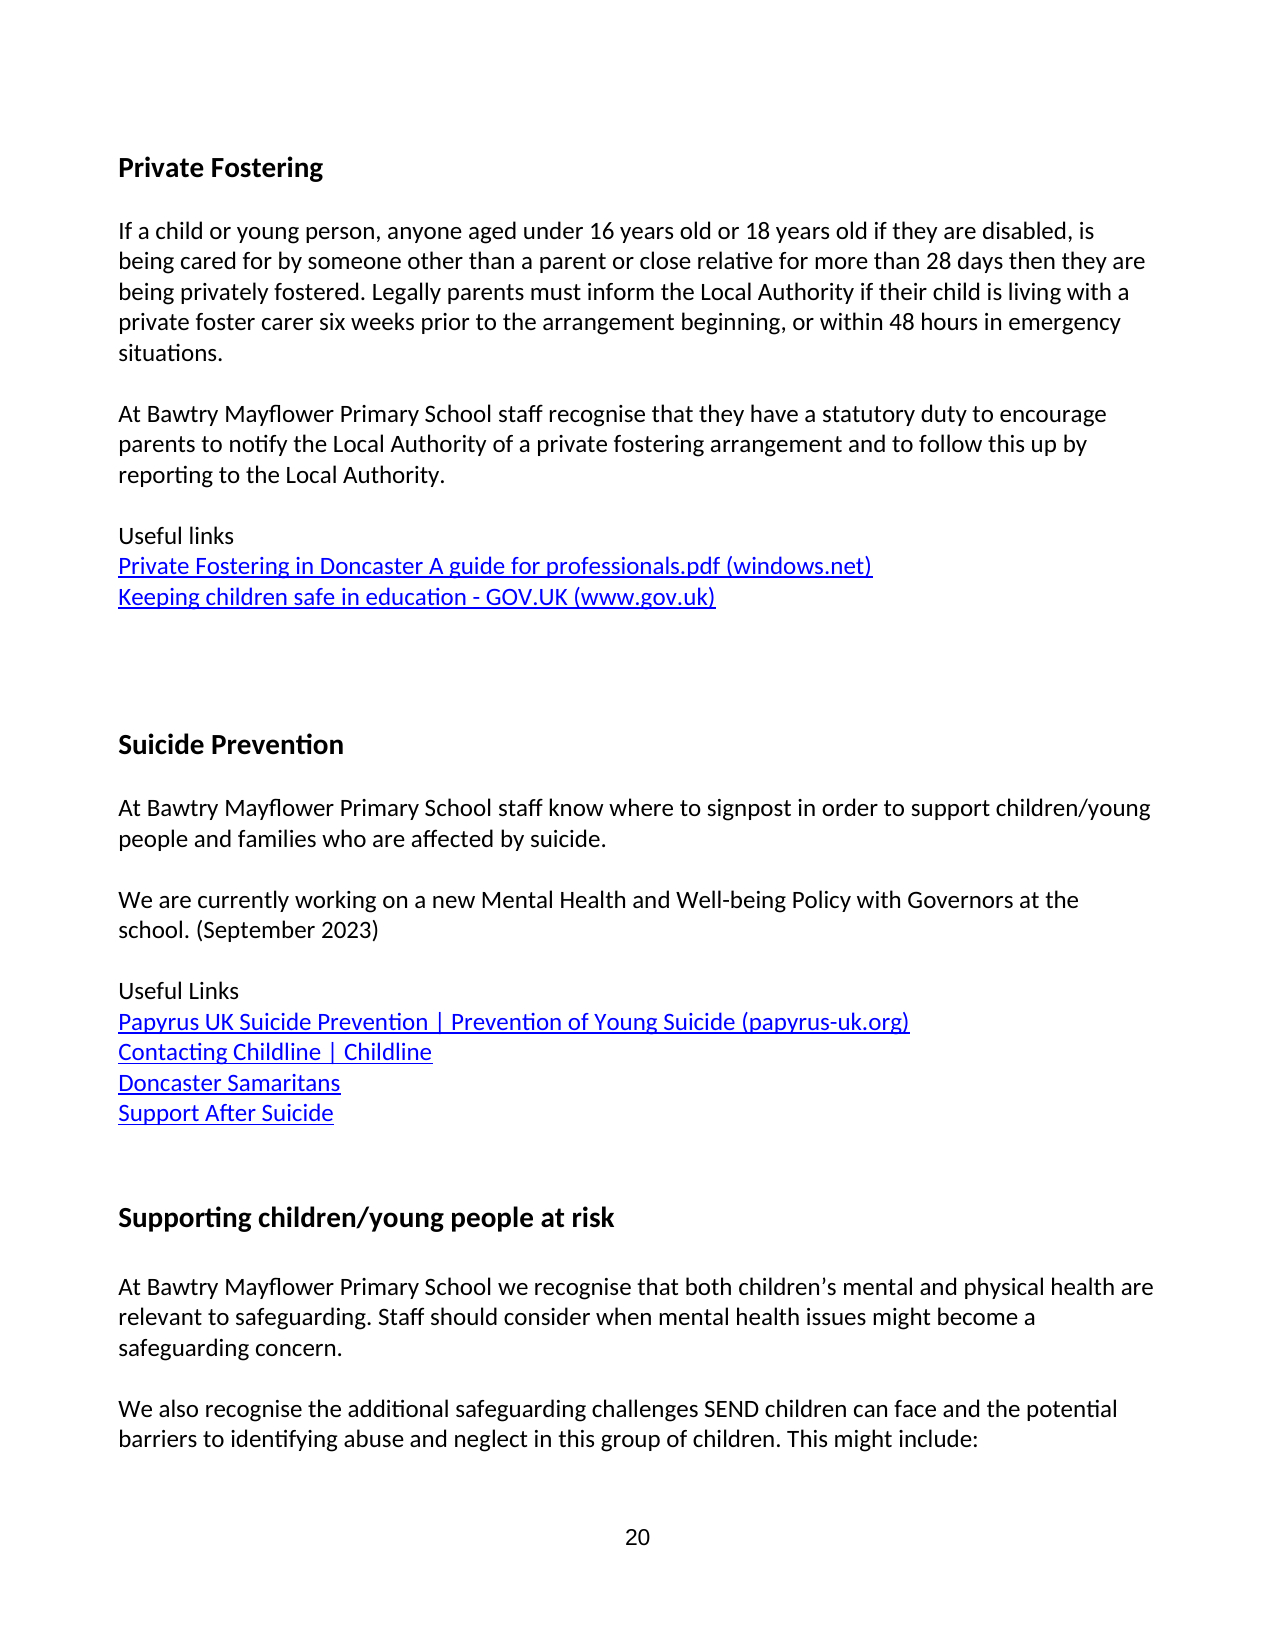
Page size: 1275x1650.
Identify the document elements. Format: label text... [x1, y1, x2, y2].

text Private Fostering [118, 149, 1157, 184]
text Useful Links [118, 976, 1157, 1006]
text We also recognise the additional safeguarding challenges SEND children can face and the potential barriers to identifying abuse and neglect in this group of children. This might include: [118, 1393, 1157, 1454]
text Keeping children safe in education - GOV.UK (www.gov.uk) [118, 581, 1157, 612]
text Papyrus UK Suicide Prevention | Prevention of Young Suicide (papyrus-uk.org) [118, 1006, 1157, 1037]
text At Bawtry Mayflower Primary School staff recognise that they have a statutory duty to encourage parents to notify the Local Authority of a private fostering arrangement and to follow this up by reporting to the Local Authority. [118, 398, 1157, 489]
text At Bawtry Mayflower Primary School we recognise that both children’s mental and physical health are relevant to safeguarding. Staff should consider when mental health issues might become a [118, 1271, 1157, 1332]
text Private Fostering in Doncaster A guide for professionals.pdf (windows.net) [118, 551, 1157, 581]
text Doncaster Samaritans [118, 1067, 1157, 1098]
text Supporting children/young people at risk [118, 1199, 1157, 1235]
text safeguarding concern. [118, 1332, 1157, 1362]
text Support After Suicide [118, 1098, 1157, 1128]
text Suicide Prevention [118, 726, 1157, 762]
text Contacting Childline | Childline [118, 1037, 1157, 1067]
text Useful links [118, 520, 1157, 551]
text We are currently working on a new Mental Health and Well-being Policy with Governors at the school. (September 2023) [118, 884, 1157, 945]
text If a child or young person, anyone aged under 16 years old or 18 years old if they are disabled, is being cared for by someone other than a parent or close relative for more than 28 days then they are being privately fostered. Legally parents must inform the Local Authority if their child is living with a private foster carer six weeks prior to the arrangement beginning, or within 48 hours in emergency situations. [118, 215, 1157, 367]
text At Bawtry Mayflower Primary School staff know where to signpost in order to support children/young people and families who are affected by suicide. [118, 792, 1157, 853]
